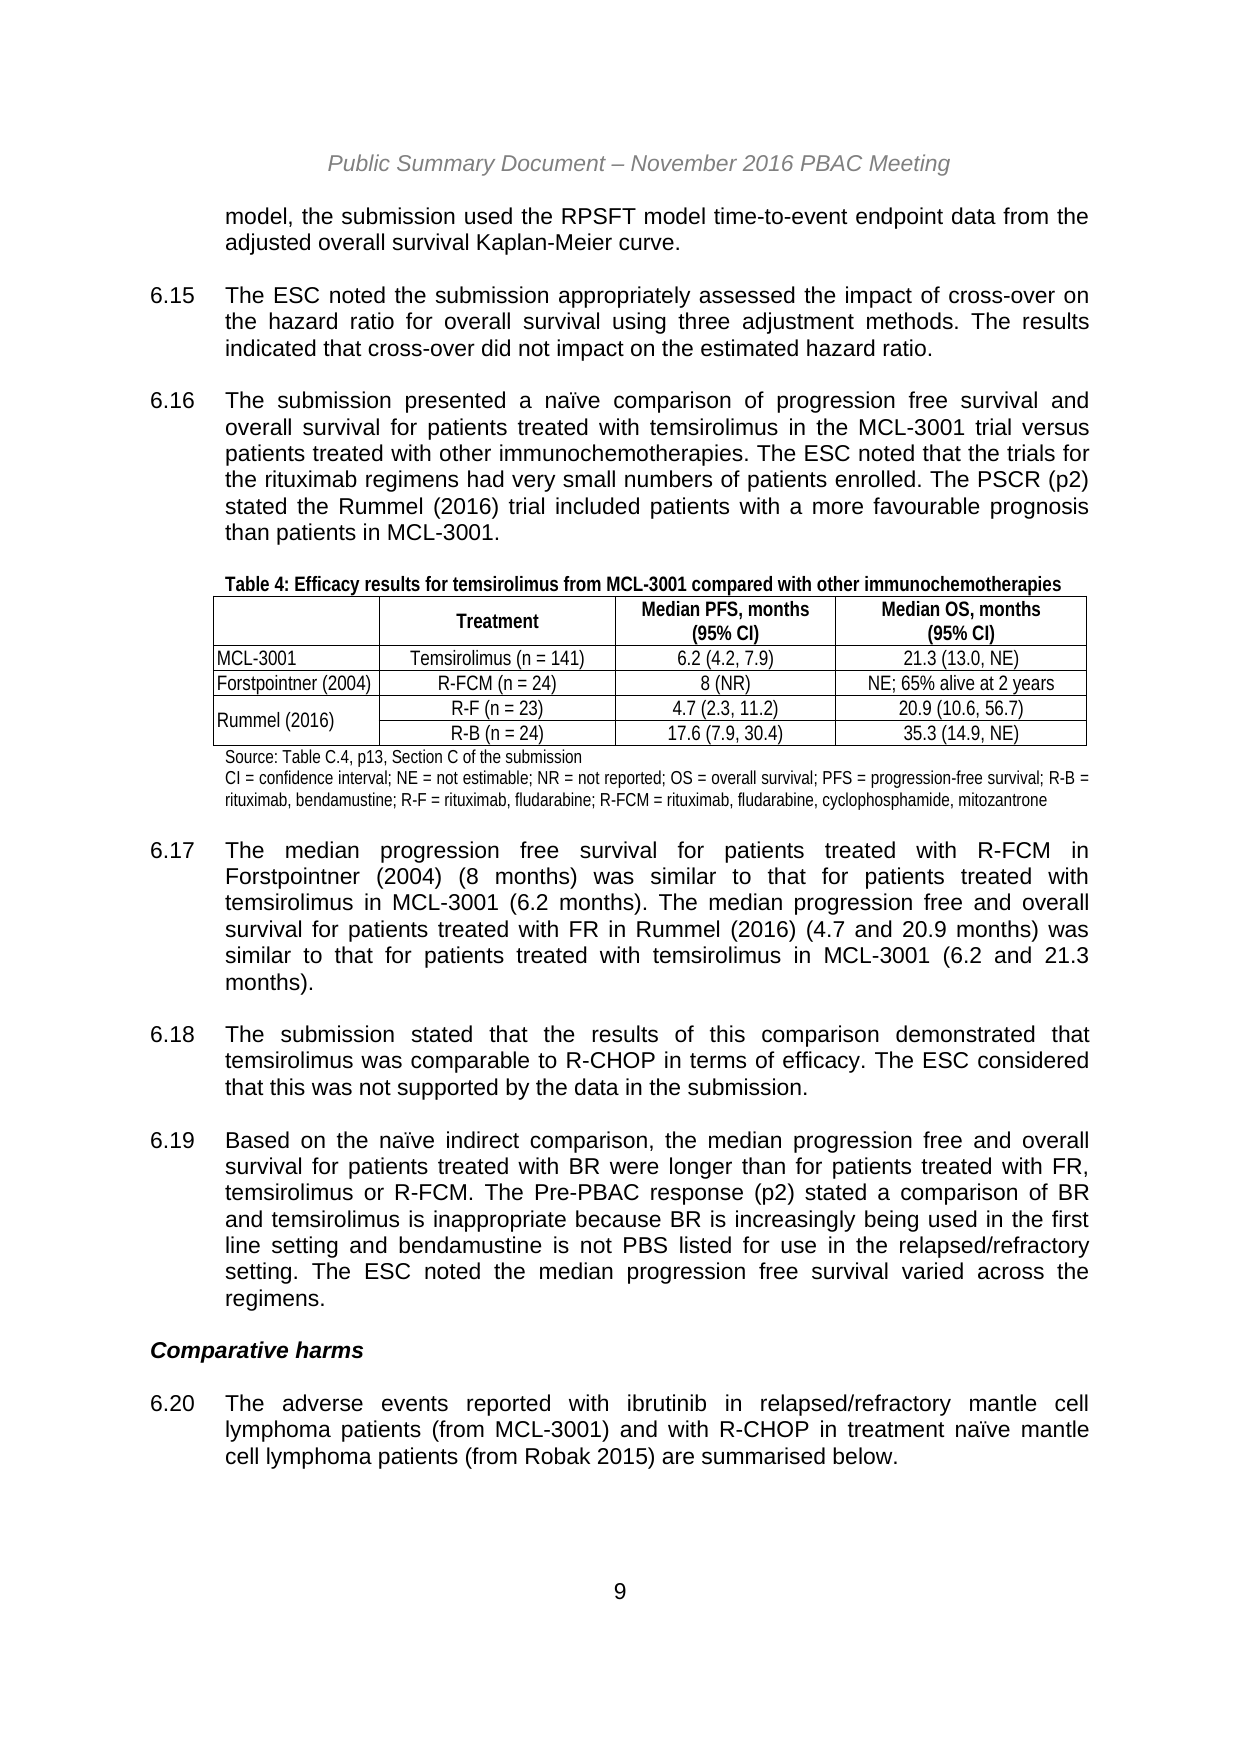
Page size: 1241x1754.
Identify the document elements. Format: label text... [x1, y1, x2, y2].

table_cell 8 (NR) [616, 671, 835, 694]
list Based on the naïve indirect comparison, the median progression free and overall survival for patients treated with BR were longer than for patients treated with FR, temsirolimus or R-FCM. The Pre-PBAC response (p2) stated a comparison of BR and temsirolimus is inappropriate because BR is increasingly being used in the first line setting and bendamustine is not PBS listed for use in the relapsed/refractory setting. The ESC noted the median progression free survival varied across the regimens. [150, 1127, 1090, 1311]
table_cell R-FCM (n = 24) [380, 671, 615, 694]
table_cell Forstpointner (2004) [214, 671, 379, 694]
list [150, 203, 1090, 255]
table_cell 21.3 (13.0, NE) [836, 646, 1086, 669]
table_cell 17.6 (7.9, 30.4) [616, 721, 835, 744]
list The submission presented a naïve comparison of progression free survival and overall survival for patients treated with temsirolimus in the MCL-3001 trial versus patients treated with other immunochemotherapies. The ESC noted that the trials for the rituximab regimens had very small numbers of patients enrolled. The PSCR (p2) stated the Rummel (2016) trial included patients with a more favourable prognosis than patients in MCL-3001. [150, 387, 1090, 545]
text Table 4: Efficacy results for temsirolimus from MCL-3001 compared with other immunochemotherapies [225, 572, 1090, 596]
table_cell R-B (n = 24) [380, 721, 615, 744]
text CI = confidence interval; NE = not estimable; NR = not reported; OS = overall survival; PFS = progression-free survival; R-B = rituximab, bendamustine; R-F = rituximab, fludarabine; R-FCM = rituximab, fludarabine, cyclophosphamide, mitozantrone [225, 767, 1090, 810]
list The median progression free survival for patients treated with R-FCM in Forstpointner (2004) (8 months) was similar to that for patients treated with temsirolimus in MCL-3001 (6.2 months). The median progression free and overall survival for patients treated with FR in Rummel (2016) (4.7 and 20.9 months) was similar to that for patients treated with temsirolimus in MCL-3001 (6.2 and 21.3 months). [150, 837, 1090, 995]
table_cell 35.3 (14.9, NE) [836, 721, 1086, 744]
table_cell R-F (n = 23) [380, 696, 615, 719]
table_cell 20.9 (10.6, 56.7) [836, 696, 1086, 719]
list The ESC noted the submission appropriately assessed the impact of cross-over on the hazard ratio for overall survival using three adjustment methods. The results indicated that cross-over did not impact on the estimated hazard ratio. [150, 282, 1090, 361]
table_cell NE; 65% alive at 2 years [836, 671, 1086, 694]
table_cell 4.7 (2.3, 11.2) [616, 696, 835, 719]
list The submission stated that the results of this comparison demonstrated that temsirolimus was comparable to R-CHOP in terms of efficacy. The ESC considered that this was not supported by the data in the submission. [150, 1021, 1090, 1100]
table_cell 6.2 (4.2, 7.9) [616, 646, 835, 669]
table_cell Rummel (2016) [214, 696, 379, 744]
text Source: Table C.4, p13, Section C of the submission [225, 746, 1090, 767]
table_header Median OS, months (95% CI) [836, 597, 1086, 644]
table_cell Temsirolimus (n = 141) [380, 646, 615, 669]
table_header [214, 597, 379, 644]
table_header Treatment [380, 597, 615, 644]
list The adverse events reported with ibrutinib in relapsed/refractory mantle cell lymphoma patients (from MCL-3001) and with R-CHOP in treatment naïve mantle cell lymphoma patients (from Robak 2015) are summarised below. [150, 1390, 1090, 1469]
subtitle Comparative harms [150, 1337, 1090, 1364]
table_cell MCL-3001 [214, 646, 379, 669]
table_header Median PFS, months (95% CI) [616, 597, 835, 644]
